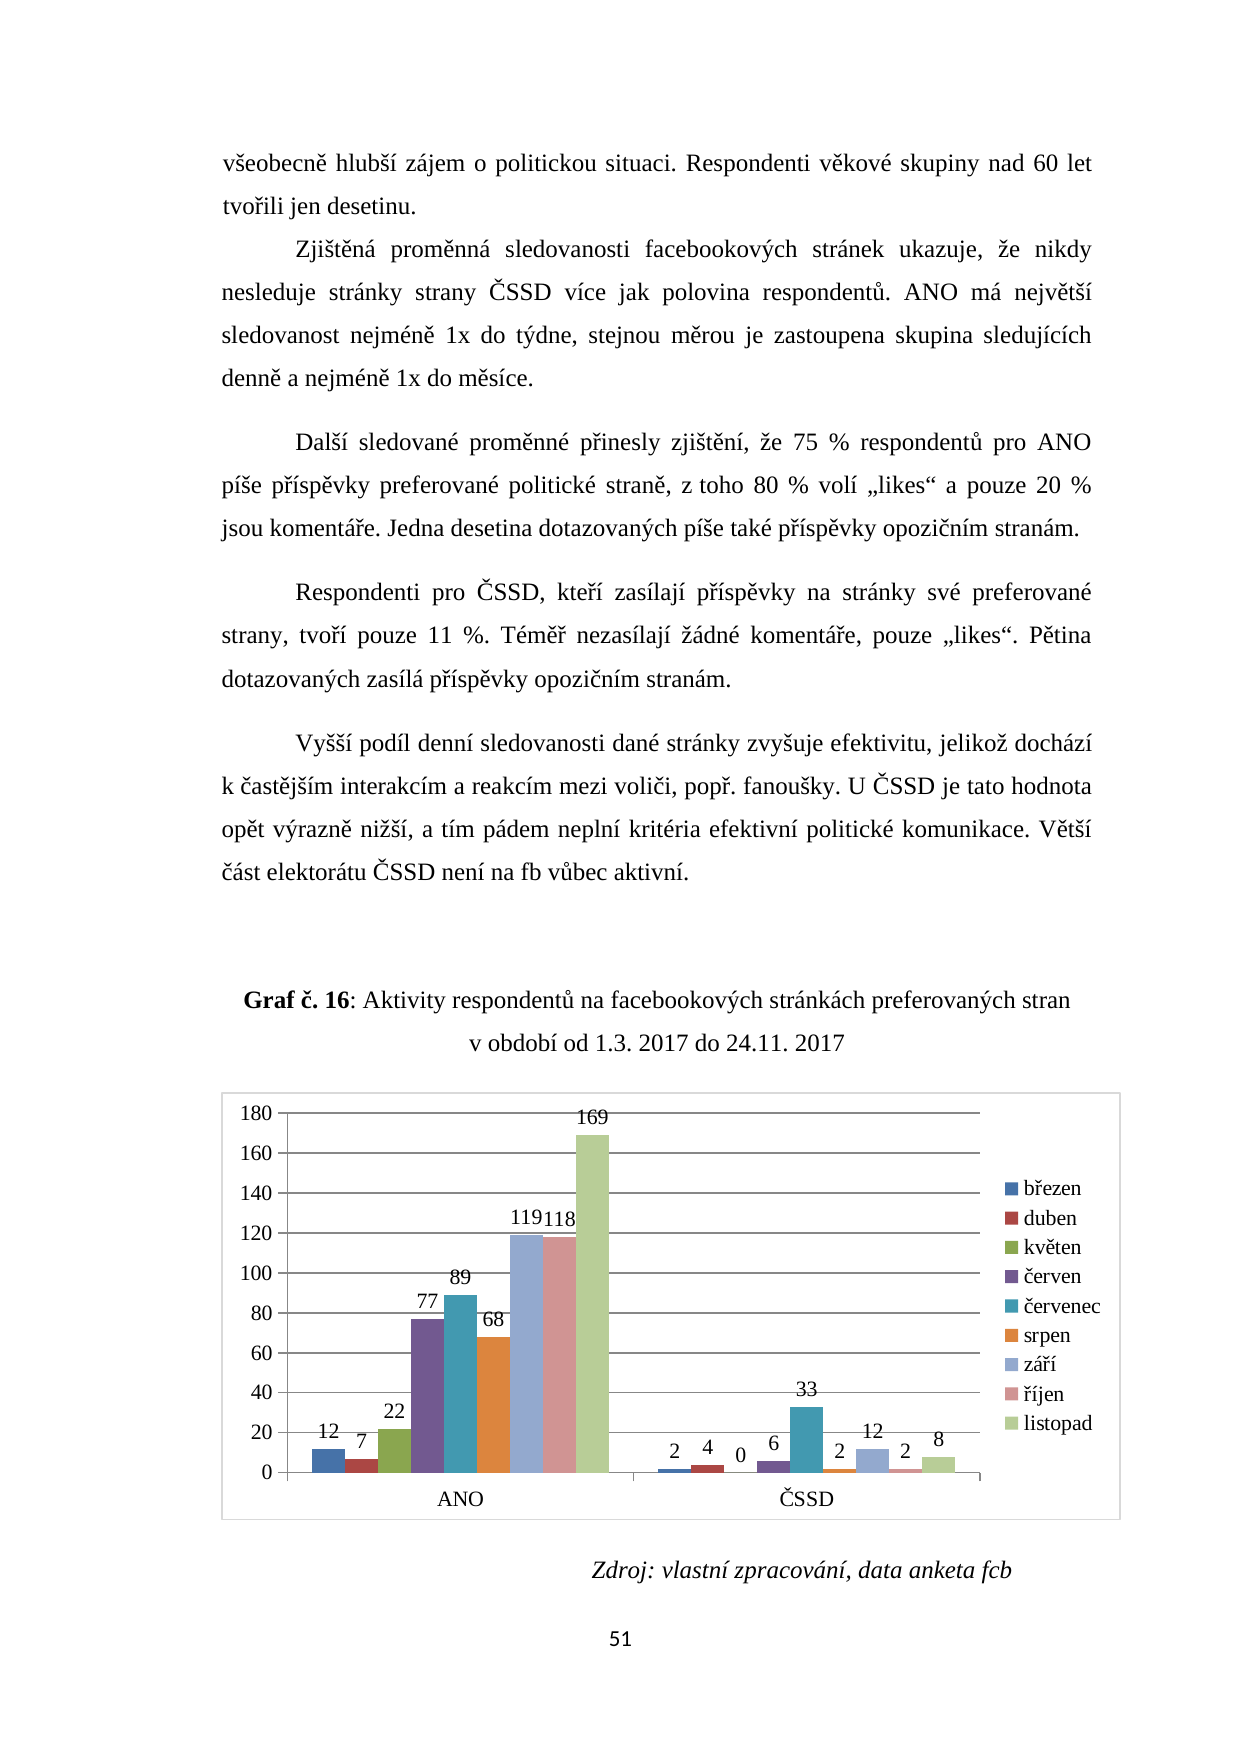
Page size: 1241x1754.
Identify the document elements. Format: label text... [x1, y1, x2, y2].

text Vyšší podíl denní sledovanosti dané stránky zvyšuje efektivitu, jelikož dochází k častějším interakcím a reakcím mezi voliči, popř. fanoušky. U ČSSD je tato hodnota opět výrazně nižší, a tím pádem neplní kritéria efektivní politické komunikace. Větší část elektorátu ČSSD není na fb vůbec aktivní. [221, 728, 1093, 886]
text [223, 148, 1093, 219]
text Další sledované proměnné přinesly zjištění, že 75 % respondentů pro ANO píše příspěvky preferované politické straně, z toho 80 % volí „likes“ a pouze 20 % jsou komentáře. Jedna desetina dotazovaných píše také příspěvky opozičním stranám. [221, 427, 1093, 542]
text Zdroj: vlastní zpracování, data anketa fcb [591, 1555, 1093, 1584]
text Graf č. 16: Aktivity respondentů na facebookových stránkách preferovaných stran v období od 1.3. 2017 do 24.11. 2017 [221, 985, 1093, 1057]
text Respondenti pro ČSSD, kteří zasílají příspěvky na stránky své preferované strany, tvoří pouze 11 %. Téměř nezasílají žádné komentáře, pouze „likes“. Pětina dotazovaných zasílá příspěvky opozičním stranám. [221, 577, 1093, 692]
text Zjištěná proměnná sledovanosti facebookových stránek ukazuje, že nikdy nesleduje stránky strany ČSSD více jak polovina respondentů. ANO má největší sledovanost nejméně 1x do týdne, stejnou měrou je zastoupena skupina sledujících denně a nejméně 1x do měsíce. [221, 234, 1093, 392]
